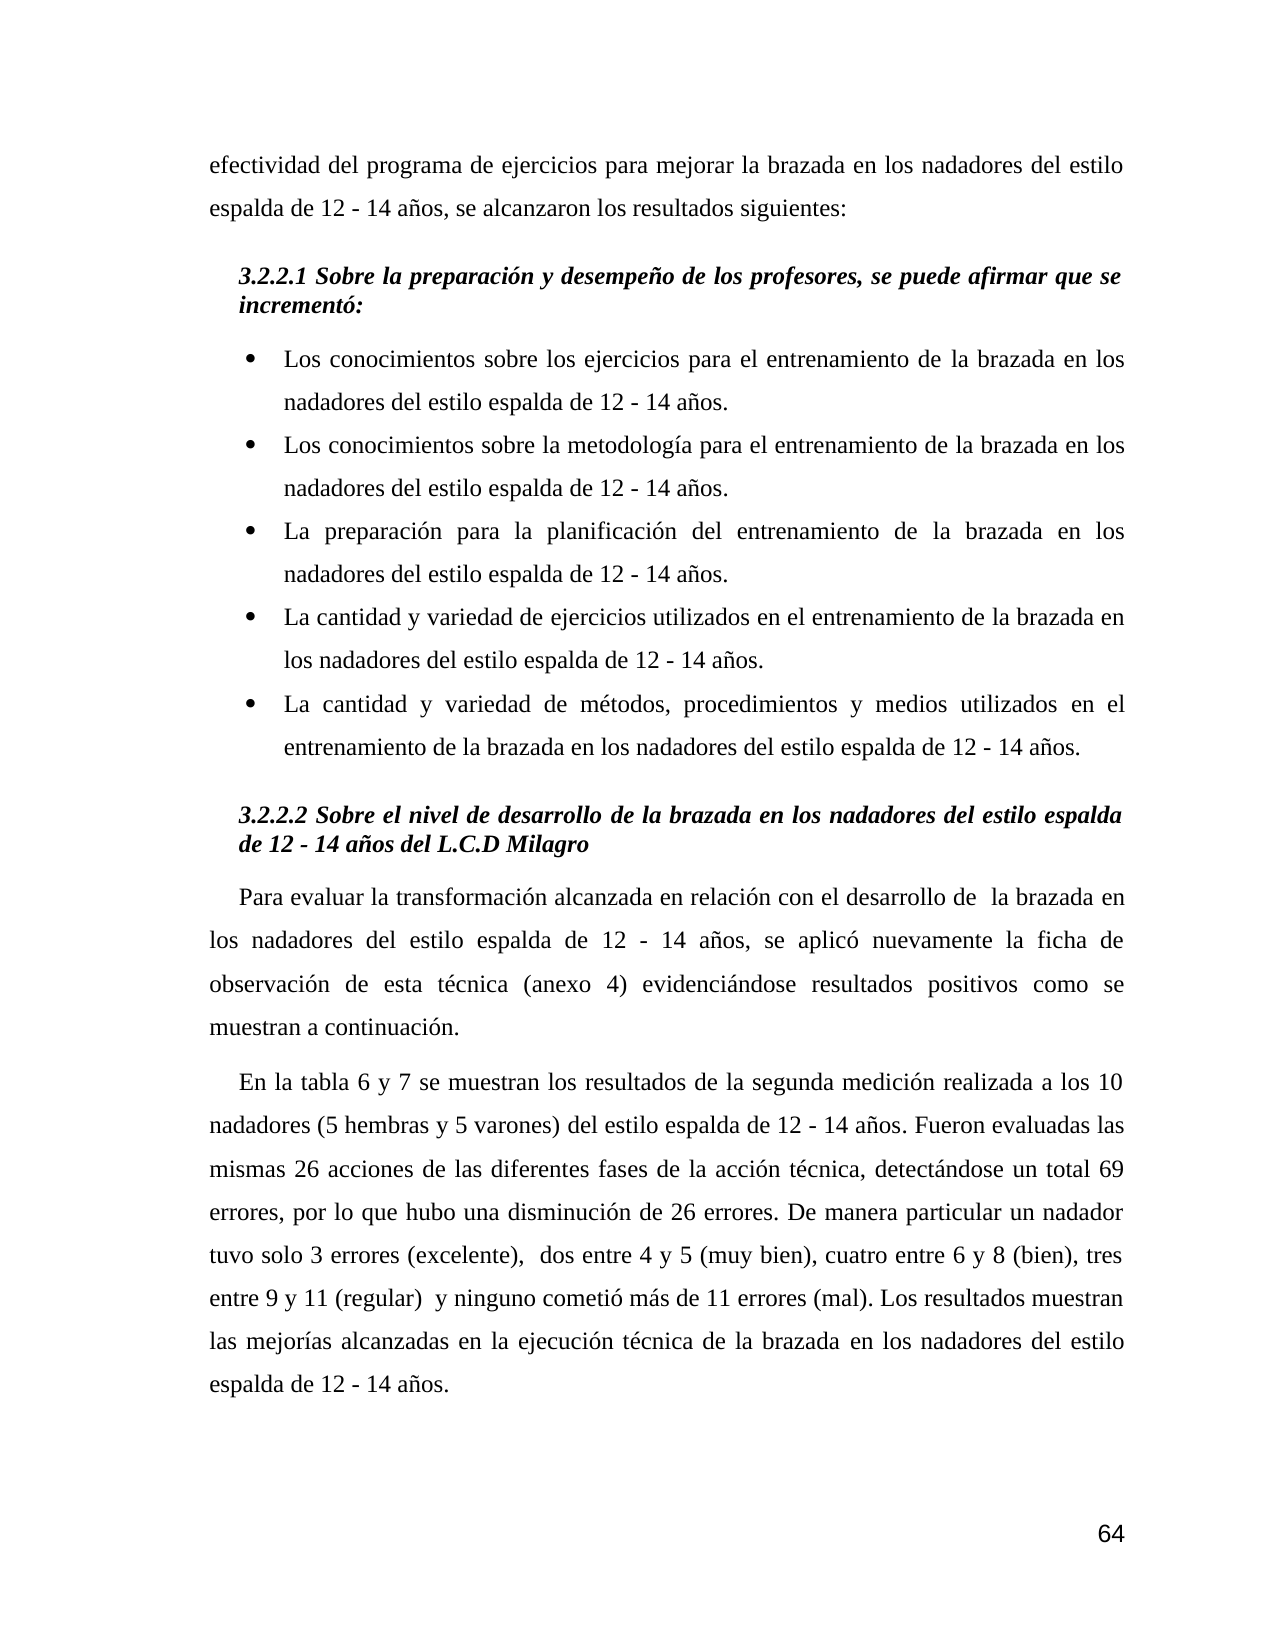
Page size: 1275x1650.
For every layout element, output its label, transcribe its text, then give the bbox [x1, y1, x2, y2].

text En la tabla 6 y 7 se muestran los resultados de la segunda medición realizada a los 10 nadadores (5 hembras y 5 varones) del estilo espalda de 12 - 14 años. Fueron evaluadas las mismas 26 acciones de las diferentes fases de la acción técnica, detectándose un total 69 errores, por lo que hubo una disminución de 26 errores. De manera particular un nadador tuvo solo 3 errores (excelente), dos entre 4 y 5 (muy bien), cuatro entre 6 y 8 (bien), tres entre 9 y 11 (regular) y ninguno cometió más de 11 errores (mal). Los resultados muestran las mejorías alcanzadas en la ejecución técnica de la brazada en los nadadores del estilo espalda de 12 - 14 años. [209, 1067, 1125, 1398]
text Para evaluar la transformación alcanzada en relación con el desarrollo de la brazada en los nadadores del estilo espalda de 12 - 14 años, se aplicó nuevamente la ficha de observación de esta técnica (anexo 4) evidenciándose resultados positivos como se muestran a continuación. [209, 882, 1125, 1041]
list Los conocimientos sobre los ejercicios para el entrenamiento de la brazada en los nadadores del estilo espalda de 12 - 14 años. [246, 344, 1125, 416]
list Los conocimientos sobre la metodología para el entrenamiento de la brazada en los nadadores del estilo espalda de 12 - 14 años. [246, 430, 1125, 502]
text 3.2.2.2 Sobre el nivel de desarrollo de la brazada en los nadadores del estilo espalda de 12 - 14 años del L.C.D Milagro [239, 800, 1125, 857]
text 3.2.2.1 Sobre la preparación y desempeño de los profesores, se puede afirmar que se incrementó: [239, 261, 1125, 319]
list La preparación para la planificación del entrenamiento de la brazada en los nadadores del estilo espalda de 12 - 14 años. [246, 516, 1125, 588]
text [209, 150, 1125, 222]
list La cantidad y variedad de métodos, procedimientos y medios utilizados en el entrenamiento de la brazada en los nadadores del estilo espalda de 12 - 14 años. [246, 689, 1125, 761]
list La cantidad y variedad de ejercicios utilizados en el entrenamiento de la brazada en los nadadores del estilo espalda de 12 - 14 años. [246, 602, 1125, 674]
